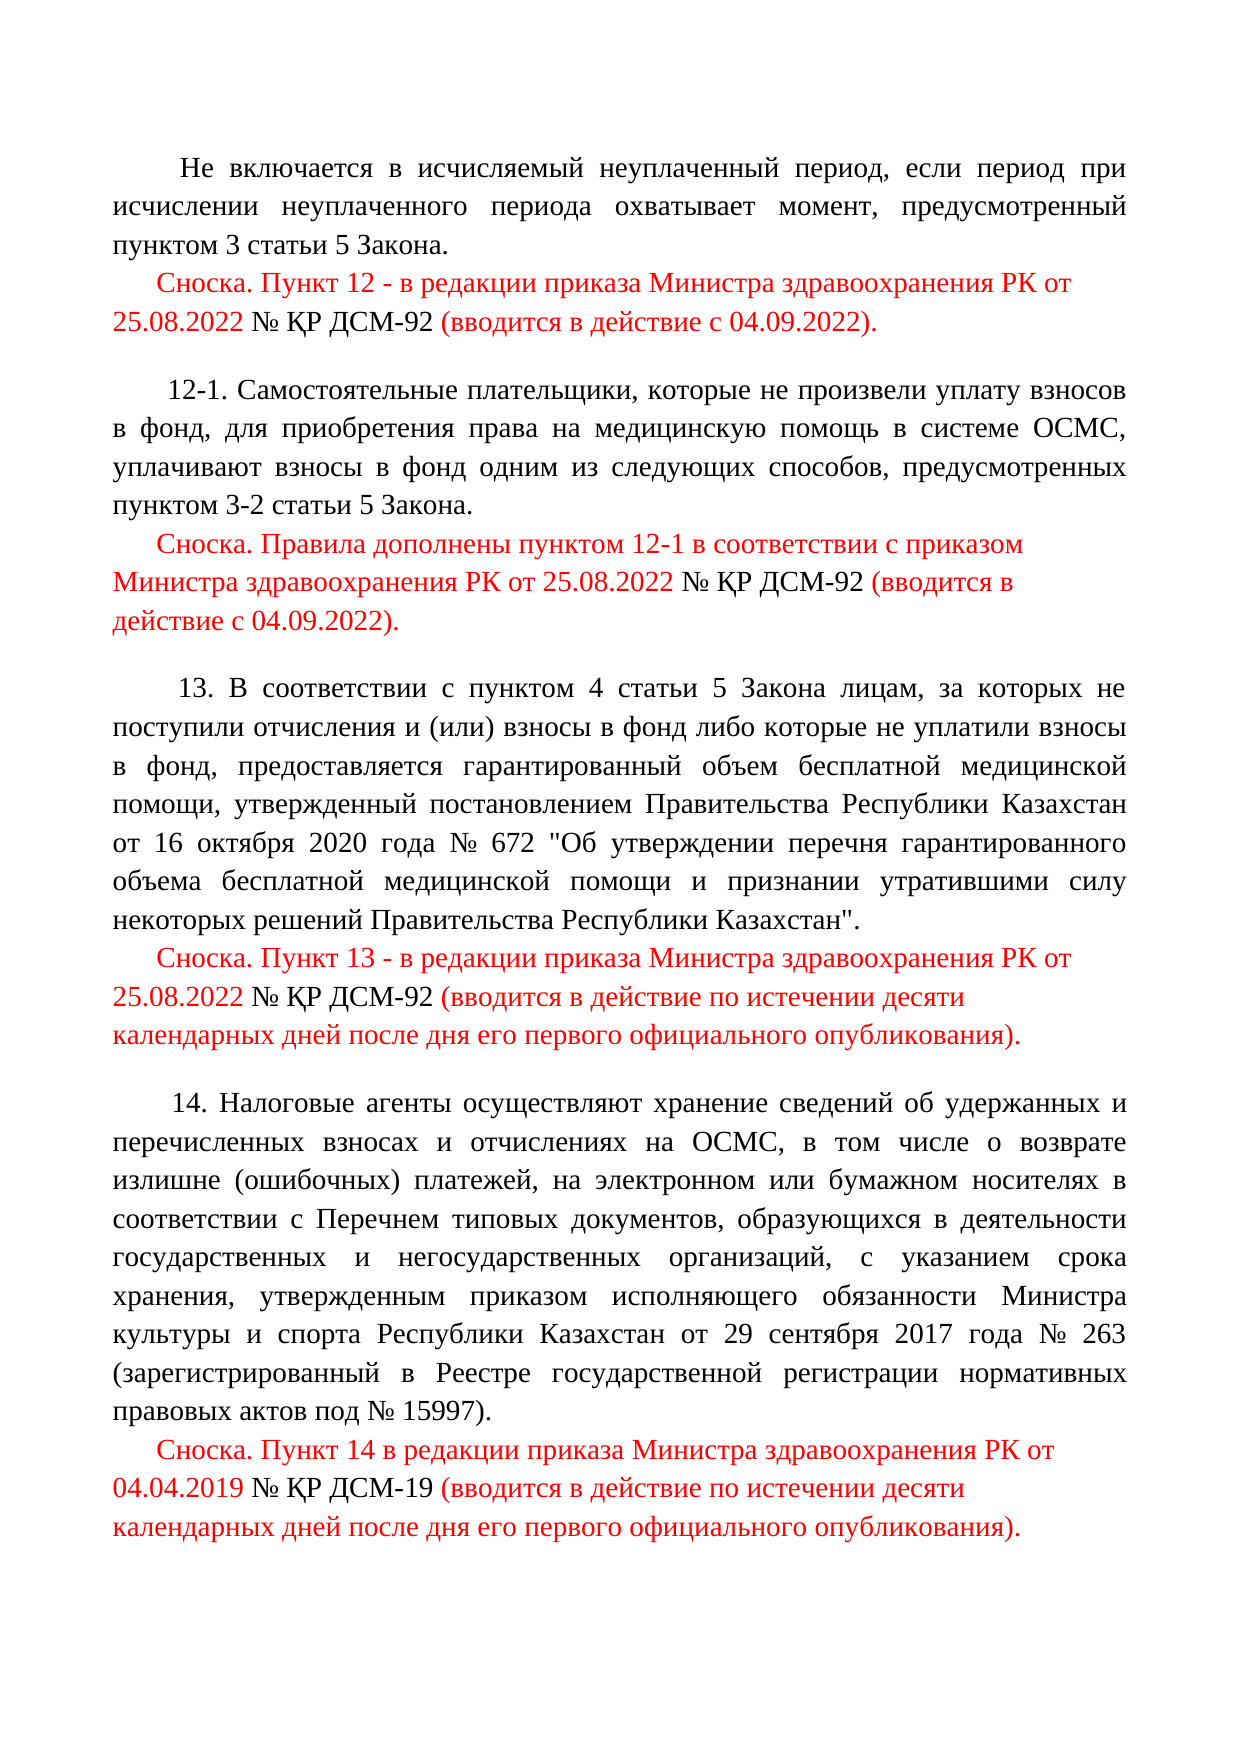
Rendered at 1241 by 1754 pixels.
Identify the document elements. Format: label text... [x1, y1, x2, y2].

text 13. В соответствии с пунктом 4 статьи 5 Закона лицам, за которых не поступили отчисления и (или) взносы в фонд либо которые не уплатили взносы в фонд, предоставляется гарантированный объем бесплатной медицинской помощи, утвержденный постановлением Правительства Республики Казахстан от 16 октября 2020 года № 672 "Об утверждении перечня гарантированного объема бесплатной медицинской помощи и признании утратившими силу некоторых решений Правительства Республики Казахстан". [112, 671, 1128, 935]
text Сноска. Правила дополнены пунктом 12-1 в соответствии с приказом Министра здравоохранения РК от 25.08.2022 № ҚР ДСМ-92 (вводится в действие с 04.09.2022). [112, 526, 1128, 667]
text 14. Налоговые агенты осуществляют хранение сведений об удержанных и перечисленных взносах и отчислениях на ОСМС, в том числе о возврате излишне (ошибочных) платежей, на электронном или бумажном носителях в соответствии с Перечнем типовых документов, образующихся в деятельности государственных и негосударственных организаций, с указанием срока хранения, утвержденным приказом исполняющего обязанности Министра культуры и спорта Республики Казахстан от 29 сентября 2017 года № 263 (зарегистрированный в Реестре государственной регистрации нормативных правовых актов под № 15997). [112, 1085, 1128, 1427]
text Сноска. Пункт 12 - в редакции приказа Министра здравоохранения РК от 25.08.2022 № ҚР ДСМ-92 (вводится в действие с 04.09.2022). [112, 266, 1128, 368]
text Сноска. Пункт 14 в редакции приказа Министра здравоохранения РК от 04.04.2019 № ҚР ДСМ-19 (вводится в действие по истечении десяти календарных дней после дня его первого официального опубликования). [112, 1432, 1128, 1573]
text 12-1. Самостоятельные плательщики, которые не произвели уплату взносов в фонд, для приобретения права на медицинскую помощь в системе ОСМС, уплачивают взносы в фонд одним из следующих способов, предусмотренных пунктом 3-2 статьи 5 Закона. [112, 372, 1128, 521]
text Сноска. Пункт 13 - в редакции приказа Министра здравоохранения РК от 25.08.2022 № ҚР ДСМ-92 (вводится в действие по истечении десяти календарных дней после дня его первого официального опубликования). [112, 940, 1128, 1081]
text Не включается в исчисляемый неуплаченный период, если период при исчислении неуплаченного периода охватывает момент, предусмотренный пунктом 3 статьи 5 Закона. [112, 150, 1128, 261]
